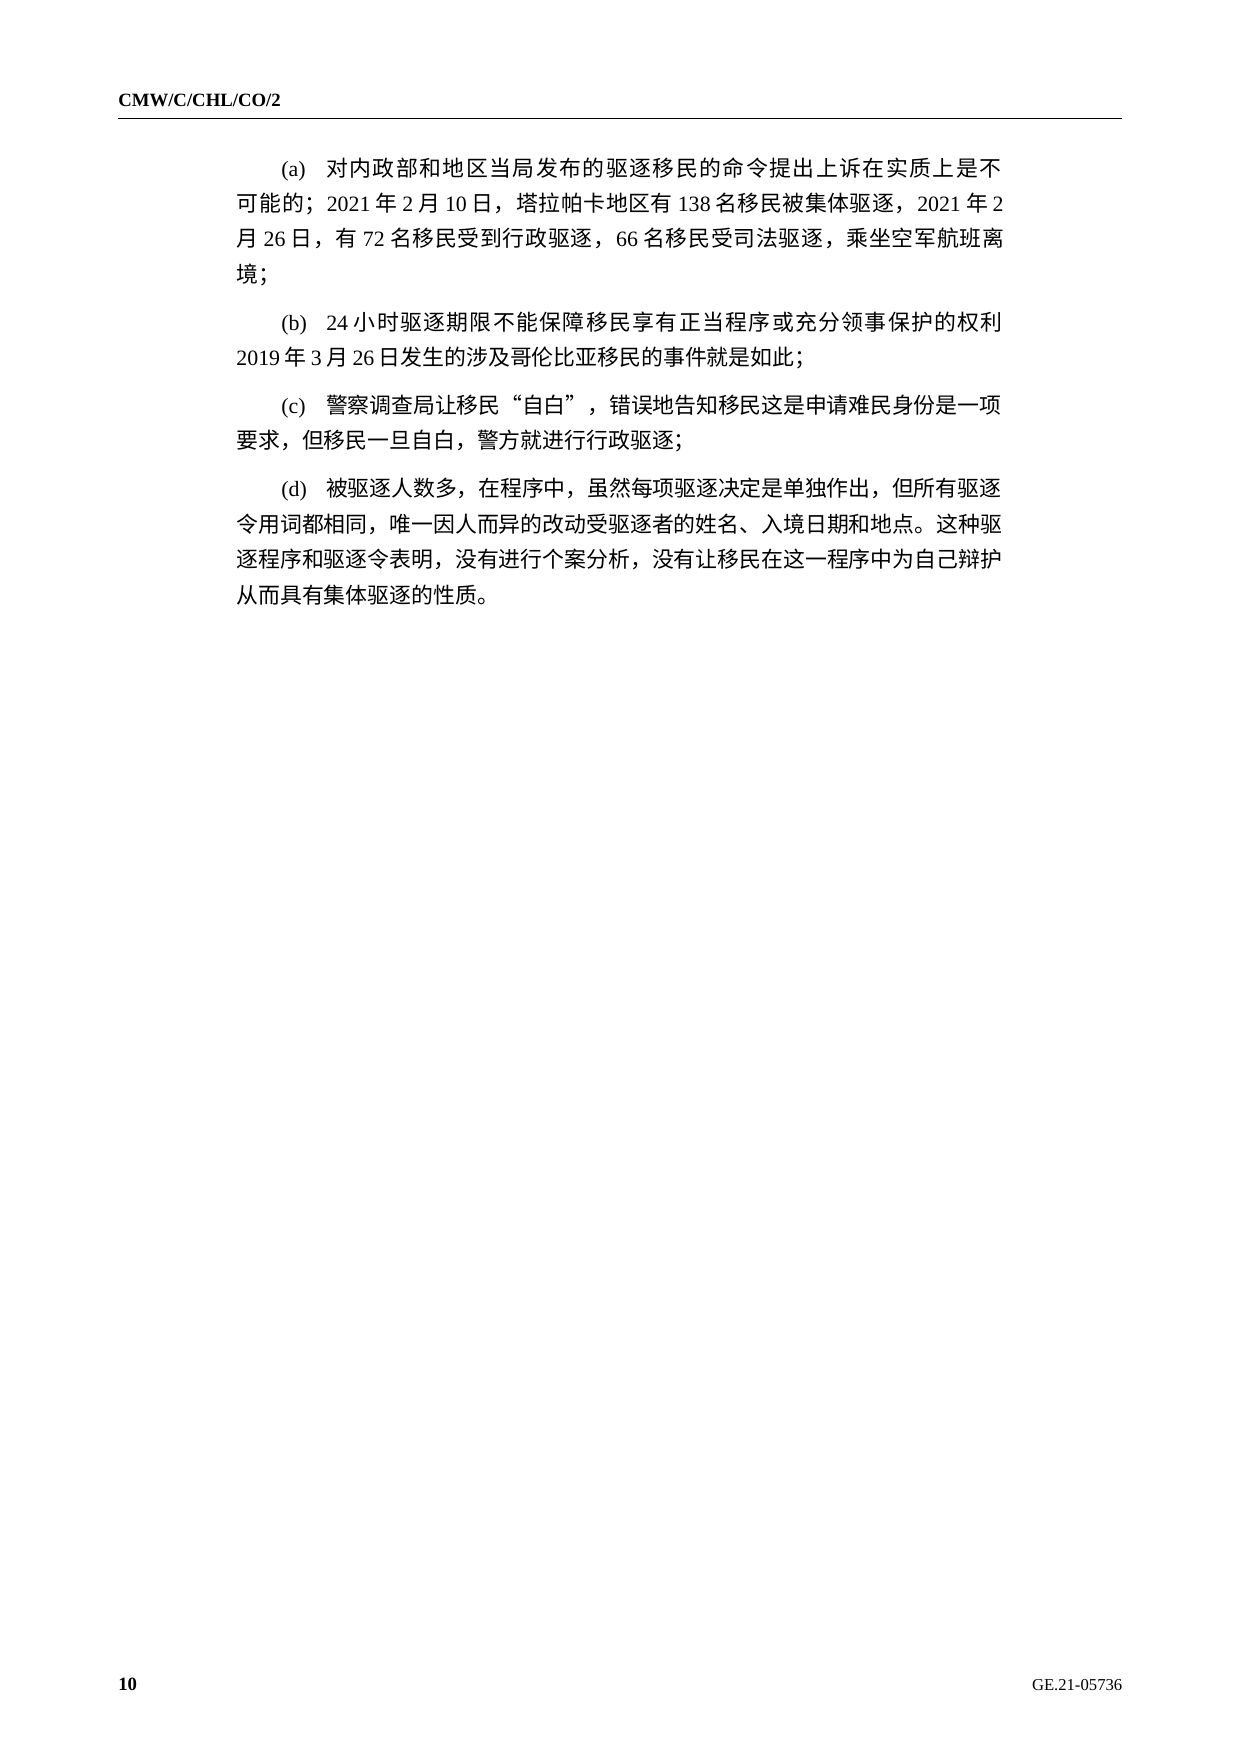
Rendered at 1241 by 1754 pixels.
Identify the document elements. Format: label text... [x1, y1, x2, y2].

list 被驱逐人数多，在程序中，虽然每项驱逐决定是单独作出，但所有驱逐令用词都相同，唯一因人而异的改动受驱逐者的姓名、入境日期和地点。这种驱逐程序和驱逐令表明，没有进行个案分析，没有让移民在这一程序中为自己辩护，从而具有集体驱逐的性质。 [236, 468, 1004, 610]
list 24小时驱逐期限不能保障移民享有正当程序或充分领事保护的权利，2019年3月26日发生的涉及哥伦比亚移民的事件就是如此； [236, 302, 1004, 373]
list 警察调查局让移民“自白”，错误地告知移民这是申请难民身份是一项要求，但移民一旦自白，警方就进行行政驱逐； [236, 385, 1004, 456]
list 对内政部和地区当局发布的驱逐移民的命令提出上诉在实质上是不可能的；2021年2月10日，塔拉帕卡地区有138名移民被集体驱逐，2021年2月26日，有72名移民受到行政驱逐，66名移民受司法驱逐，乘坐空军航班离境； [236, 148, 1004, 289]
